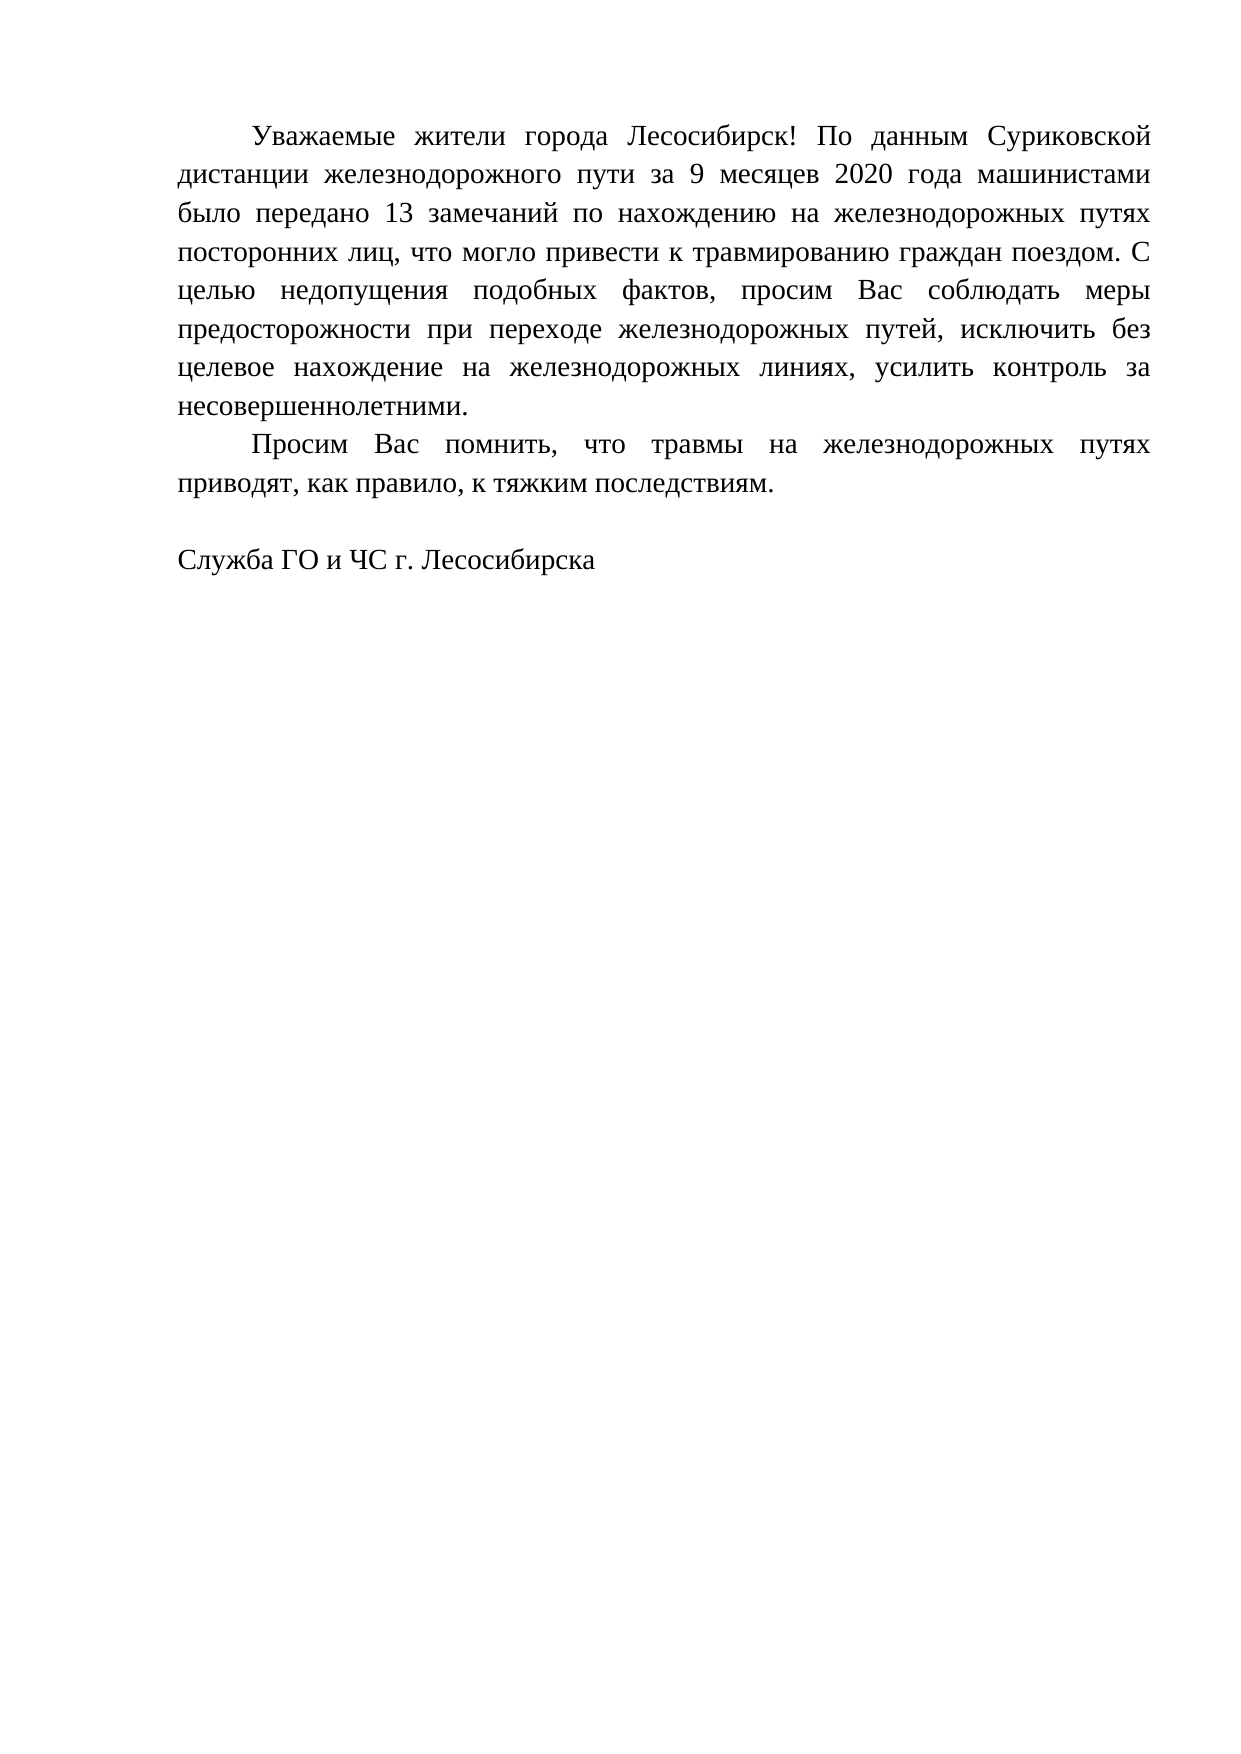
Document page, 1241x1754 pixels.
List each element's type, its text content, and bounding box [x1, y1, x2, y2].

text Просим Вас помнить, что травмы на железнодорожных путях приводят, как правило, к тяжким последствиям. [177, 426, 1152, 498]
text Служба ГО и ЧС г. Лесосибирска [177, 542, 1152, 576]
text Уважаемые жители города Лесосибирск! По данным Суриковской дистанции железнодорожного пути за 9 месяцев 2020 года машинистами было передано 13 замечаний по нахождению на железнодорожных путях посторонних лиц, что могло привести к травмированию граждан поездом. С целью недопущения подобных фактов, просим Вас соблюдать меры предосторожности при переходе железнодорожных путей, исключить без целевое нахождение на железнодорожных линиях, усилить контроль за несовершеннолетними. [177, 118, 1152, 421]
